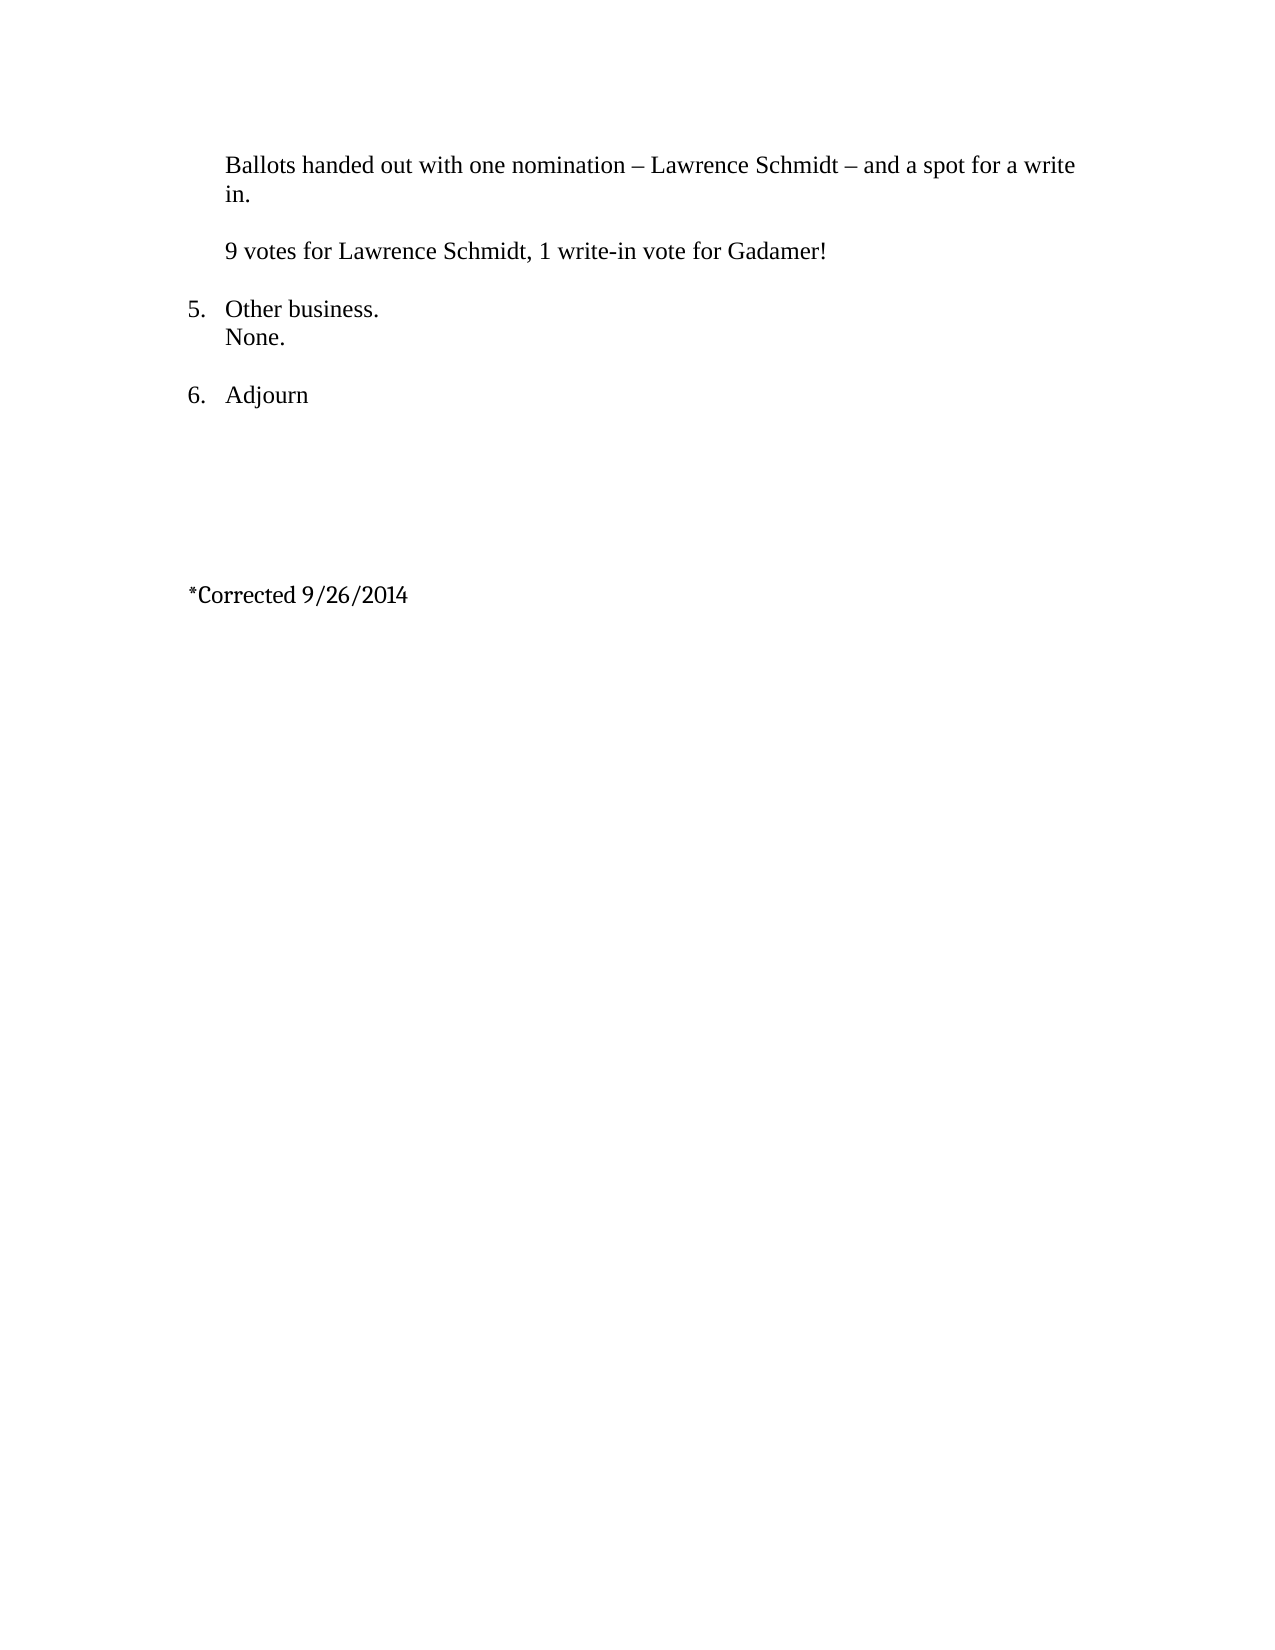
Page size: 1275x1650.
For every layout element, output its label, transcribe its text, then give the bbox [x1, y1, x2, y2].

list Other business. [187, 294, 1087, 322]
list None. [225, 322, 1087, 351]
list 9 votes for Lawrence Schmidt, 1 write-in vote for Gadamer! [225, 236, 1087, 265]
list Adjourn [187, 380, 1087, 409]
list Ballots handed out with one nomination – Lawrence Schmidt – and a spot for a write in. [225, 150, 1087, 207]
text *Corrected 9/26/2014 [187, 581, 1087, 610]
